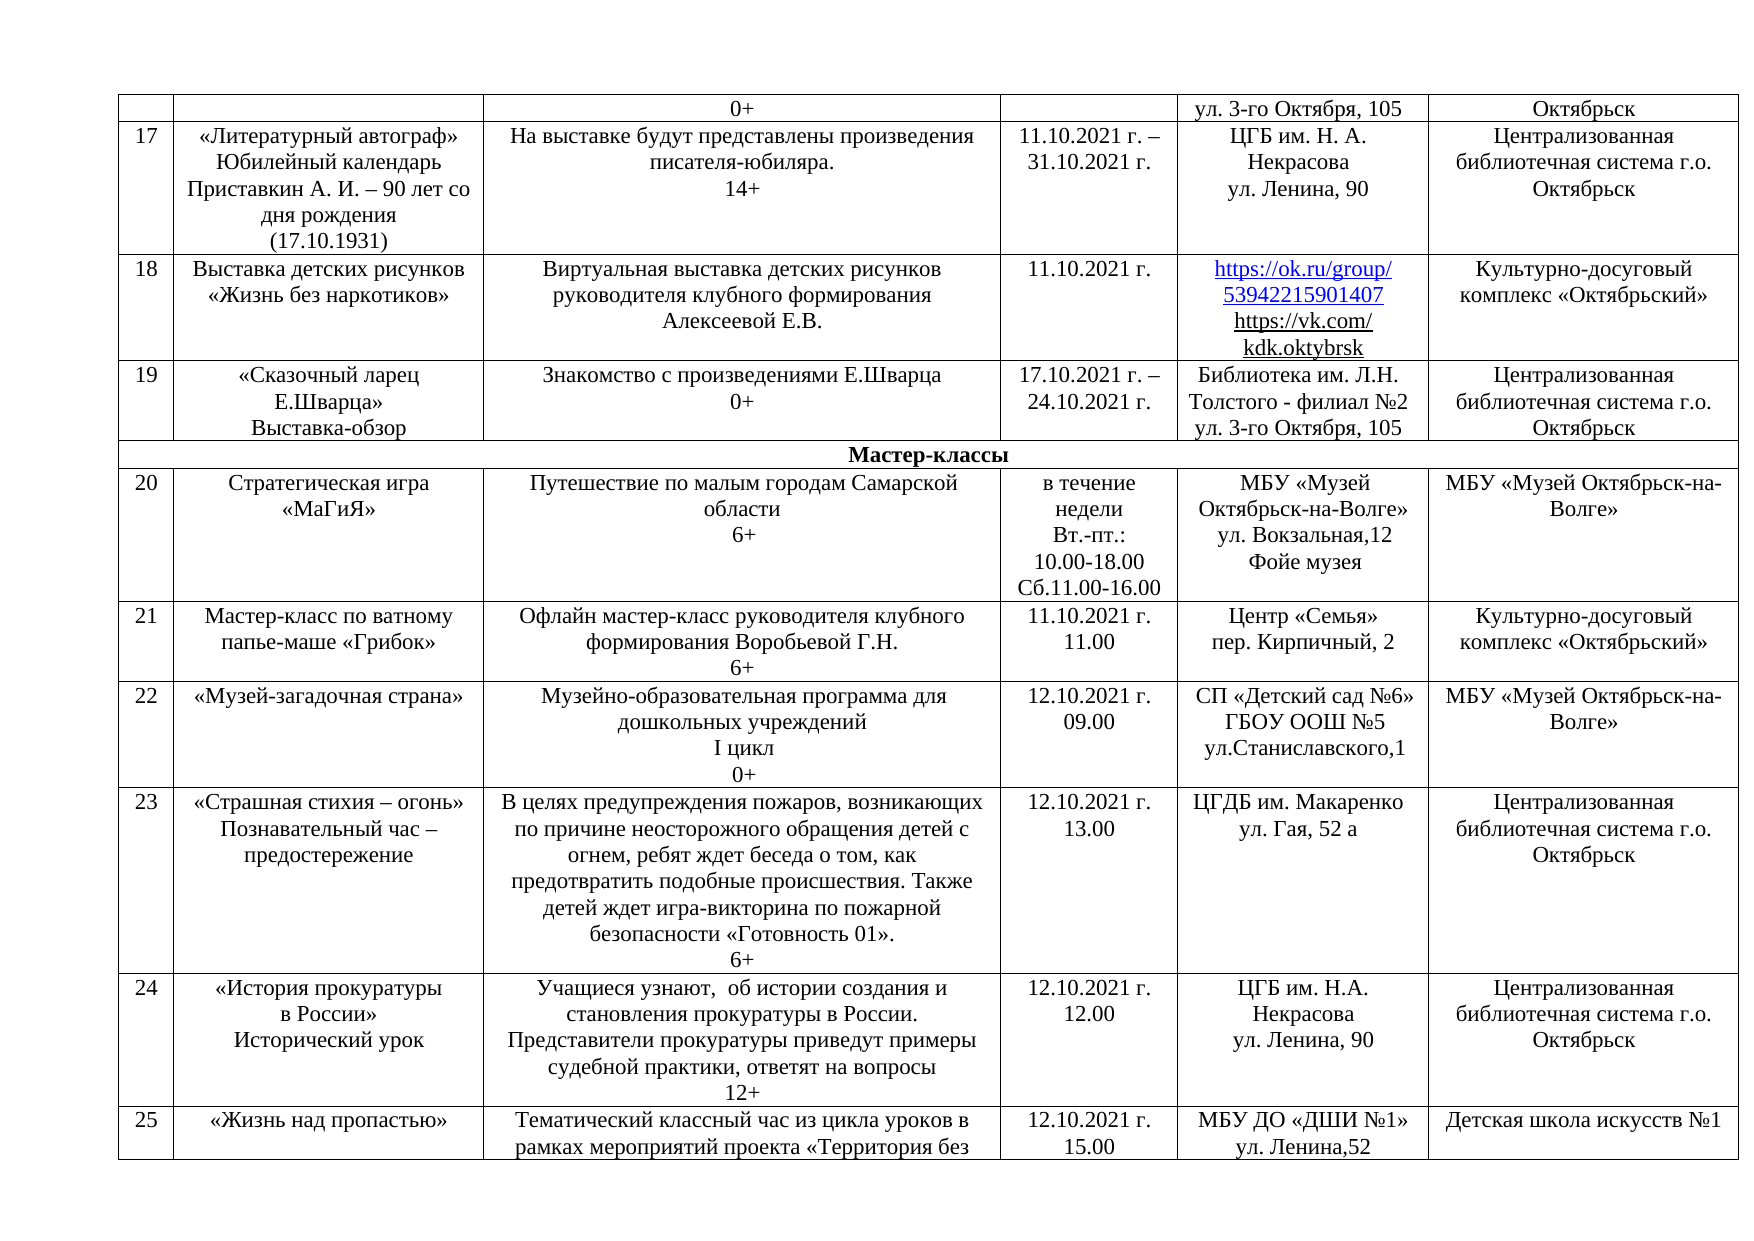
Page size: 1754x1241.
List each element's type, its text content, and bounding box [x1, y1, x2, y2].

table_cell Виртуальная выставка детских рисунков руководителя клубного формирования Алексеевой Е.В. [484, 255, 1000, 360]
table_cell «История прокуратуры в России» Исторический урок [174, 974, 483, 1106]
table_cell В целях предупреждения пожаров, возникающих по причине неосторожного обращения детей с огнем, ребят ждет беседа о том, как предотвратить подобные происшествия. Также детей ждет игра-викторина по пожарной безопасности «Готовность 01». 6+ [484, 788, 1000, 973]
table_cell 21 [119, 602, 173, 681]
table_cell 17 [119, 122, 173, 254]
table_cell 12.10.2021 г. 12.00 [1001, 974, 1177, 1106]
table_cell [1001, 95, 1177, 121]
table_cell «Страшная стихия – огонь» Познавательный час – предостережение [174, 788, 483, 973]
table_cell 22 [119, 682, 173, 787]
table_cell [484, 95, 1000, 121]
table_cell «Литературный автограф» Юбилейный календарь Приставкин А. И. – 90 лет со дня рождения (17.10.1931) [174, 122, 483, 254]
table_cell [484, 1107, 1000, 1159]
table_cell Централизованная библиотечная система г.о. Октябрьск [1429, 361, 1738, 440]
table_cell ЦГБ им. Н.А. Некрасова ул. Ленина, 90 [1178, 974, 1428, 1106]
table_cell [1178, 1107, 1428, 1159]
table_cell 24 [119, 974, 173, 1106]
table_cell Центр «Семья» пер. Кирпичный, 2 [1178, 602, 1428, 681]
table_cell 19 [119, 361, 173, 440]
table_cell СП «Детский сад №6» ГБОУ ООШ №5 ул.Станиславского,1 [1178, 682, 1428, 787]
table_cell 17.10.2021 г. – 24.10.2021 г. [1001, 361, 1177, 440]
table_cell 16 [119, 95, 173, 121]
table_cell Музейно-образовательная программа для дошкольных учреждений I цикл 0+ [484, 682, 1000, 787]
table_cell 12.10.2021 г. 13.00 [1001, 788, 1177, 973]
table_cell 12.10.2021 г. 15.00 [1001, 1107, 1177, 1159]
table_cell Выставка детских рисунков «Жизнь без наркотиков» [174, 255, 483, 360]
table_cell 11.10.2021 г. [1001, 255, 1177, 360]
table_cell Мастер-классы [119, 441, 1738, 468]
table_cell Стратегическая игра «МаГиЯ» [174, 469, 483, 601]
table_cell МБУ «Музей Октябрьск-на-Волге» [1429, 469, 1738, 601]
table_cell 18 [119, 255, 173, 360]
table_cell Офлайн мастер-класс руководителя клубного формирования Воробьевой Г.Н. 6+ [484, 602, 1000, 681]
table_cell Централизованная библиотечная система г.о. Октябрьск [1429, 122, 1738, 254]
table_cell МБУ «Музей Октябрьск-на-Волге» [1429, 682, 1738, 787]
table_cell 11.10.2021 г. 11.00 [1001, 602, 1177, 681]
table_cell Мастер-класс по ватному папье-маше «Грибок» [174, 602, 483, 681]
table_cell Централизованная библиотечная система г.о. Октябрьск [1429, 974, 1738, 1106]
table_cell https://ok.ru/group/53942215901407 https://vk.com/kdk.oktybrsk [1178, 255, 1428, 360]
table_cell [174, 1107, 483, 1159]
table_cell 23 [119, 788, 173, 973]
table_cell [1429, 95, 1738, 121]
table_cell ЦГБ им. Н. А. Некрасова ул. Ленина, 90 [1178, 122, 1428, 254]
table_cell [174, 95, 483, 121]
table_cell Учащиеся узнают, об истории создания и становления прокуратуры в России. Представители прокуратуры приведут примеры судебной практики, ответят на вопросы 12+ [484, 974, 1000, 1106]
table_cell Культурно-досуговый комплекс «Октябрьский» [1429, 602, 1738, 681]
table_cell Путешествие по малым городам Самарской области 6+ [484, 469, 1000, 601]
table_cell 25 [119, 1107, 173, 1159]
table_cell «Музей-загадочная страна» [174, 682, 483, 787]
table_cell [1178, 95, 1428, 121]
table_cell ЦГДБ им. Макаренко ул. Гая, 52 а [1178, 788, 1428, 973]
table_cell Знакомство с произведениями Е.Шварца 0+ [484, 361, 1000, 440]
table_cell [1429, 1107, 1738, 1159]
table_cell 12.10.2021 г. 09.00 [1001, 682, 1177, 787]
table_cell «Сказочный ларец Е.Шварца» Выставка-обзор [174, 361, 483, 440]
table_cell МБУ «Музей Октябрьск-на-Волге» ул. Вокзальная,12 Фойе музея [1178, 469, 1428, 601]
table_cell Культурно-досуговый комплекс «Октябрьский» [1429, 255, 1738, 360]
table_cell Библиотека им. Л.Н. Толстого - филиал №2 ул. 3-го Октября, 105 [1178, 361, 1428, 440]
table_cell 20 [119, 469, 173, 601]
table_cell На выставке будут представлены произведения писателя-юбиляра. 14+ [484, 122, 1000, 254]
table_cell Централизованная библиотечная система г.о. Октябрьск [1429, 788, 1738, 973]
table_cell в течение недели Вт.-пт.: 10.00-18.00 Сб.11.00-16.00 [1001, 469, 1177, 601]
table_cell 11.10.2021 г. – 31.10.2021 г. [1001, 122, 1177, 254]
